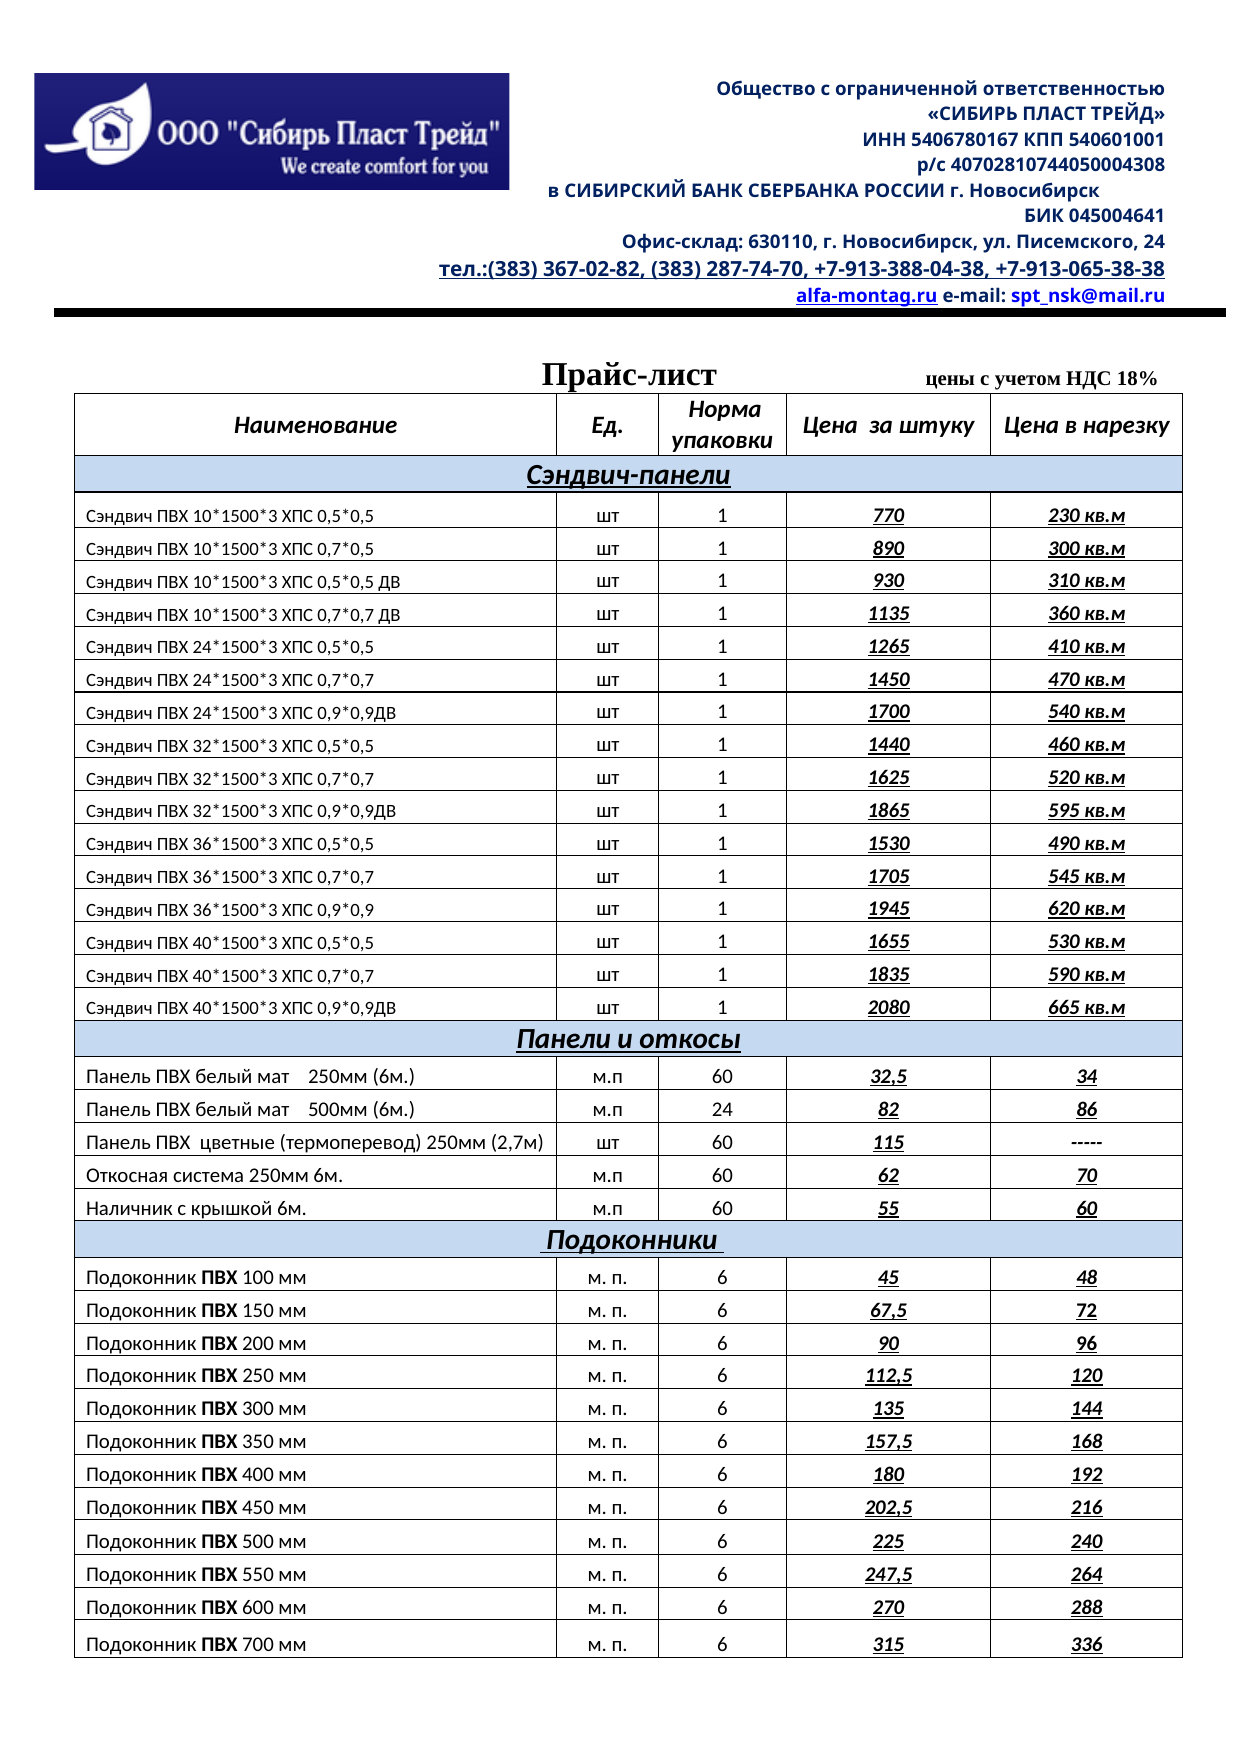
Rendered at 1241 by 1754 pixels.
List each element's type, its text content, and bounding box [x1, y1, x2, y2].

table_cell Подоконник ПВХ 550 мм [75, 1555, 556, 1587]
table_cell Панель ПВХ цветные (термоперевод) 250мм (2,7м) [75, 1123, 556, 1154]
table_cell Сэндвич ПВХ 10*1500*3 ХПС 0,7*0,7 ДВ [75, 594, 556, 626]
table_cell 1655 [787, 922, 990, 954]
table_cell 490 кв.м [991, 824, 1182, 855]
table_cell м. п. [557, 1488, 658, 1519]
table_header [1226, 308, 1232, 316]
table_cell 1 [659, 594, 786, 626]
table_cell 115 [787, 1123, 990, 1154]
picture [34, 73, 510, 190]
table_cell шт [557, 561, 658, 593]
table_cell 6 [659, 1324, 786, 1355]
table_cell Подоконник ПВХ 700 мм [75, 1620, 556, 1657]
table_cell 595 кв.м [991, 791, 1182, 823]
table_cell Панель ПВХ белый мат 250мм (6м.) [75, 1057, 556, 1089]
table_header Ед. [557, 394, 658, 455]
table_cell 96 [991, 1324, 1182, 1355]
table_cell 460 кв.м [991, 725, 1182, 757]
table_cell 1 [659, 758, 786, 790]
table_cell Сэндвич ПВХ 36*1500*3 ХПС 0,9*0,9 [75, 889, 556, 921]
table_cell 470 кв.м [991, 660, 1182, 691]
table_cell шт [557, 758, 658, 790]
table_cell 32,5 [787, 1057, 990, 1089]
table_cell 6 [659, 1488, 786, 1519]
table_cell 1 [659, 528, 786, 560]
table_cell Сэндвич ПВХ 36*1500*3 ХПС 0,7*0,7 [75, 856, 556, 888]
table_cell 135 [787, 1389, 990, 1421]
table_cell Подоконники [75, 1221, 1182, 1257]
table_cell Сэндвич ПВХ 24*1500*3 ХПС 0,5*0,5 [75, 627, 556, 658]
table_cell шт [557, 955, 658, 987]
table_cell Сэндвич ПВХ 32*1500*3 ХПС 0,9*0,9ДВ [75, 791, 556, 823]
table_cell 72 [991, 1291, 1182, 1322]
table_cell 6 [659, 1520, 786, 1554]
table_cell 157,5 [787, 1422, 990, 1454]
table_cell шт [557, 988, 658, 1019]
table_cell 1 [659, 693, 786, 724]
table_cell 1 [659, 856, 786, 888]
text ИНН 5406780167 КПП 540601001 [510, 126, 1165, 152]
table_cell м. п. [557, 1291, 658, 1322]
table_cell 6 [659, 1422, 786, 1454]
table_cell 55 [787, 1189, 990, 1220]
table_cell 45 [787, 1258, 990, 1290]
table_cell Сэндвич ПВХ 24*1500*3 ХПС 0,9*0,9ДВ [75, 693, 556, 724]
table_cell 6 [659, 1356, 786, 1388]
table_cell 315 [787, 1620, 990, 1657]
table_cell 1 [659, 922, 786, 954]
table_cell 1 [659, 955, 786, 987]
table_cell Сэндвич ПВХ 40*1500*3 ХПС 0,5*0,5 [75, 922, 556, 954]
table_cell 336 [991, 1620, 1182, 1657]
table_cell шт [557, 889, 658, 921]
table_cell 202,5 [787, 1488, 990, 1519]
table_cell шт [557, 627, 658, 658]
table_cell 590 кв.м [991, 955, 1182, 987]
table_cell м.п [557, 1156, 658, 1187]
table_cell 360 кв.м [991, 594, 1182, 626]
table_cell м. п. [557, 1422, 658, 1454]
table_cell шт [557, 528, 658, 560]
table_cell шт [557, 693, 658, 724]
table_cell Сэндвич ПВХ 40*1500*3 ХПС 0,7*0,7 [75, 955, 556, 987]
table_cell м. п. [557, 1356, 658, 1388]
table_cell Сэндвич ПВХ 24*1500*3 ХПС 0,7*0,7 [75, 660, 556, 691]
table_header Цена за штуку [787, 394, 990, 455]
table_cell Подоконник ПВХ 100 мм [75, 1258, 556, 1290]
table_cell Сэндвич ПВХ 40*1500*3 ХПС 0,9*0,9ДВ [75, 988, 556, 1019]
table_cell 1 [659, 660, 786, 691]
table_cell Подоконник ПВХ 600 мм [75, 1588, 556, 1619]
table_cell 1 [659, 493, 786, 527]
table_cell шт [557, 725, 658, 757]
table_cell Сэндвич ПВХ 10*1500*3 ХПС 0,7*0,5 [75, 528, 556, 560]
table_cell Панель ПВХ белый мат 500мм (6м.) [75, 1090, 556, 1122]
table_cell 270 [787, 1588, 990, 1619]
table_cell шт [557, 660, 658, 691]
text Прайс-лист цены с учетом НДС 18% [75, 354, 1165, 393]
table_cell м. п. [557, 1324, 658, 1355]
table_cell шт [557, 493, 658, 527]
table_cell Откосная система 250мм 6м. [75, 1156, 556, 1187]
table_cell Сэндвич ПВХ 10*1500*3 ХПС 0,5*0,5 [75, 493, 556, 527]
table_cell 1700 [787, 693, 990, 724]
table_cell 60 [659, 1123, 786, 1154]
table_cell 930 [787, 561, 990, 593]
table_cell Панели и откосы [75, 1021, 1182, 1056]
table_cell 168 [991, 1422, 1182, 1454]
table_cell шт [557, 594, 658, 626]
table_cell 60 [659, 1057, 786, 1089]
table_cell 90 [787, 1324, 990, 1355]
table_cell 60 [659, 1189, 786, 1220]
table_cell м.п [557, 1057, 658, 1089]
table_cell 48 [991, 1258, 1182, 1290]
table_cell 1 [659, 627, 786, 658]
table_cell Подоконник ПВХ 200 мм [75, 1324, 556, 1355]
table_cell 6 [659, 1455, 786, 1487]
table_cell 890 [787, 528, 990, 560]
table_cell 770 [787, 493, 990, 527]
table_cell 620 кв.м [991, 889, 1182, 921]
table_cell Подоконник ПВХ 350 мм [75, 1422, 556, 1454]
table_cell Подоконник ПВХ 500 мм [75, 1520, 556, 1554]
table_cell 1945 [787, 889, 990, 921]
text Офис-склад: 630110, г. Новосибирск, ул. Писемского, 24 [75, 228, 1165, 254]
table_cell 240 [991, 1520, 1182, 1554]
table_cell 1135 [787, 594, 990, 626]
table_cell Подоконник ПВХ 450 мм [75, 1488, 556, 1519]
table_cell шт [557, 824, 658, 855]
table_cell 2080 [787, 988, 990, 1019]
table_cell 216 [991, 1488, 1182, 1519]
table_cell 230 кв.м [991, 493, 1182, 527]
table_cell м.п [557, 1090, 658, 1122]
table_cell 1 [659, 889, 786, 921]
text alfa-montag.ru e-mail: spt_nsk@mail.ru [75, 282, 1165, 308]
table_cell 545 кв.м [991, 856, 1182, 888]
table_cell 24 [659, 1090, 786, 1122]
table_header Цена в нарезку [991, 394, 1182, 455]
table_cell 86 [991, 1090, 1182, 1122]
table_cell Подоконник ПВХ 400 мм [75, 1455, 556, 1487]
table_cell 288 [991, 1588, 1182, 1619]
table_cell 6 [659, 1620, 786, 1657]
table_cell 67,5 [787, 1291, 990, 1322]
table_cell 520 кв.м [991, 758, 1182, 790]
table_cell 1 [659, 824, 786, 855]
table_cell 300 кв.м [991, 528, 1182, 560]
table_cell Сэндвич ПВХ 32*1500*3 ХПС 0,7*0,7 [75, 758, 556, 790]
table_cell 1 [659, 561, 786, 593]
table_cell 1 [659, 988, 786, 1019]
table_cell 6 [659, 1389, 786, 1421]
table_cell 1625 [787, 758, 990, 790]
table_cell 70 [991, 1156, 1182, 1187]
table_cell Подоконник ПВХ 150 мм [75, 1291, 556, 1322]
table_cell шт [557, 856, 658, 888]
table_cell Сэндвич ПВХ 32*1500*3 ХПС 0,5*0,5 [75, 725, 556, 757]
text в СИБИРСКИЙ БАНК СБЕРБАНКА РОССИИ г. Новосибирск [75, 177, 1165, 203]
table_cell 6 [659, 1258, 786, 1290]
table_cell 1440 [787, 725, 990, 757]
table_cell 6 [659, 1588, 786, 1619]
table_cell м. п. [557, 1555, 658, 1587]
table_cell 1 [659, 791, 786, 823]
text БИК 045004641 [75, 203, 1165, 228]
table_cell м. п. [557, 1588, 658, 1619]
table_cell м.п [557, 1189, 658, 1220]
table_cell 1265 [787, 627, 990, 658]
table_cell Сэндвич ПВХ 36*1500*3 ХПС 0,5*0,5 [75, 824, 556, 855]
table_cell шт [557, 791, 658, 823]
table_cell 1 [659, 725, 786, 757]
table_cell Наличник с крышкой 6м. [75, 1189, 556, 1220]
table_cell 112,5 [787, 1356, 990, 1388]
table_cell м. п. [557, 1258, 658, 1290]
table_cell 1530 [787, 824, 990, 855]
table_cell 310 кв.м [991, 561, 1182, 593]
table_cell 264 [991, 1555, 1182, 1587]
table_cell м. п. [557, 1455, 658, 1487]
table_cell 34 [991, 1057, 1182, 1089]
text р/с 40702810744050004308 [510, 152, 1165, 177]
table_cell 1835 [787, 955, 990, 987]
table_cell шт [557, 922, 658, 954]
table_cell 1865 [787, 791, 990, 823]
table_cell 144 [991, 1389, 1182, 1421]
table_cell м. п. [557, 1520, 658, 1554]
table_cell 6 [659, 1291, 786, 1322]
table_cell 192 [991, 1455, 1182, 1487]
table_cell 6 [659, 1555, 786, 1587]
table_cell м. п. [557, 1620, 658, 1657]
text тел.:(383) 367-02-82, (383) 287-74-70, +7-913-388-04-38, +7-913-065-38-38 [75, 254, 1165, 282]
table_cell 247,5 [787, 1555, 990, 1587]
table_cell 62 [787, 1156, 990, 1187]
table_cell 1450 [787, 660, 990, 691]
table_cell 1705 [787, 856, 990, 888]
table_cell Подоконник ПВХ 250 мм [75, 1356, 556, 1388]
table_header Наименование [75, 394, 556, 455]
table_header Норма упаковки [659, 394, 786, 455]
table_cell 665 кв.м [991, 988, 1182, 1019]
text Общество с ограниченной ответственностью [510, 75, 1165, 101]
table_cell 180 [787, 1455, 990, 1487]
table_cell 225 [787, 1520, 990, 1554]
text «СИБИРЬ ПЛАСТ ТРЕЙД» [510, 101, 1165, 126]
table_cell 120 [991, 1356, 1182, 1388]
table_cell 82 [787, 1090, 990, 1122]
table_cell 60 [991, 1189, 1182, 1220]
table_cell 60 [659, 1156, 786, 1187]
table_cell 410 кв.м [991, 627, 1182, 658]
table_cell 530 кв.м [991, 922, 1182, 954]
table_cell Сэндвич ПВХ 10*1500*3 ХПС 0,5*0,5 ДВ [75, 561, 556, 593]
table_cell ----- [991, 1123, 1182, 1154]
table_cell 540 кв.м [991, 693, 1182, 724]
table_cell м. п. [557, 1389, 658, 1421]
table_cell шт [557, 1123, 658, 1154]
table_cell Подоконник ПВХ 300 мм [75, 1389, 556, 1421]
table_cell Сэндвич-панели [75, 456, 1182, 491]
